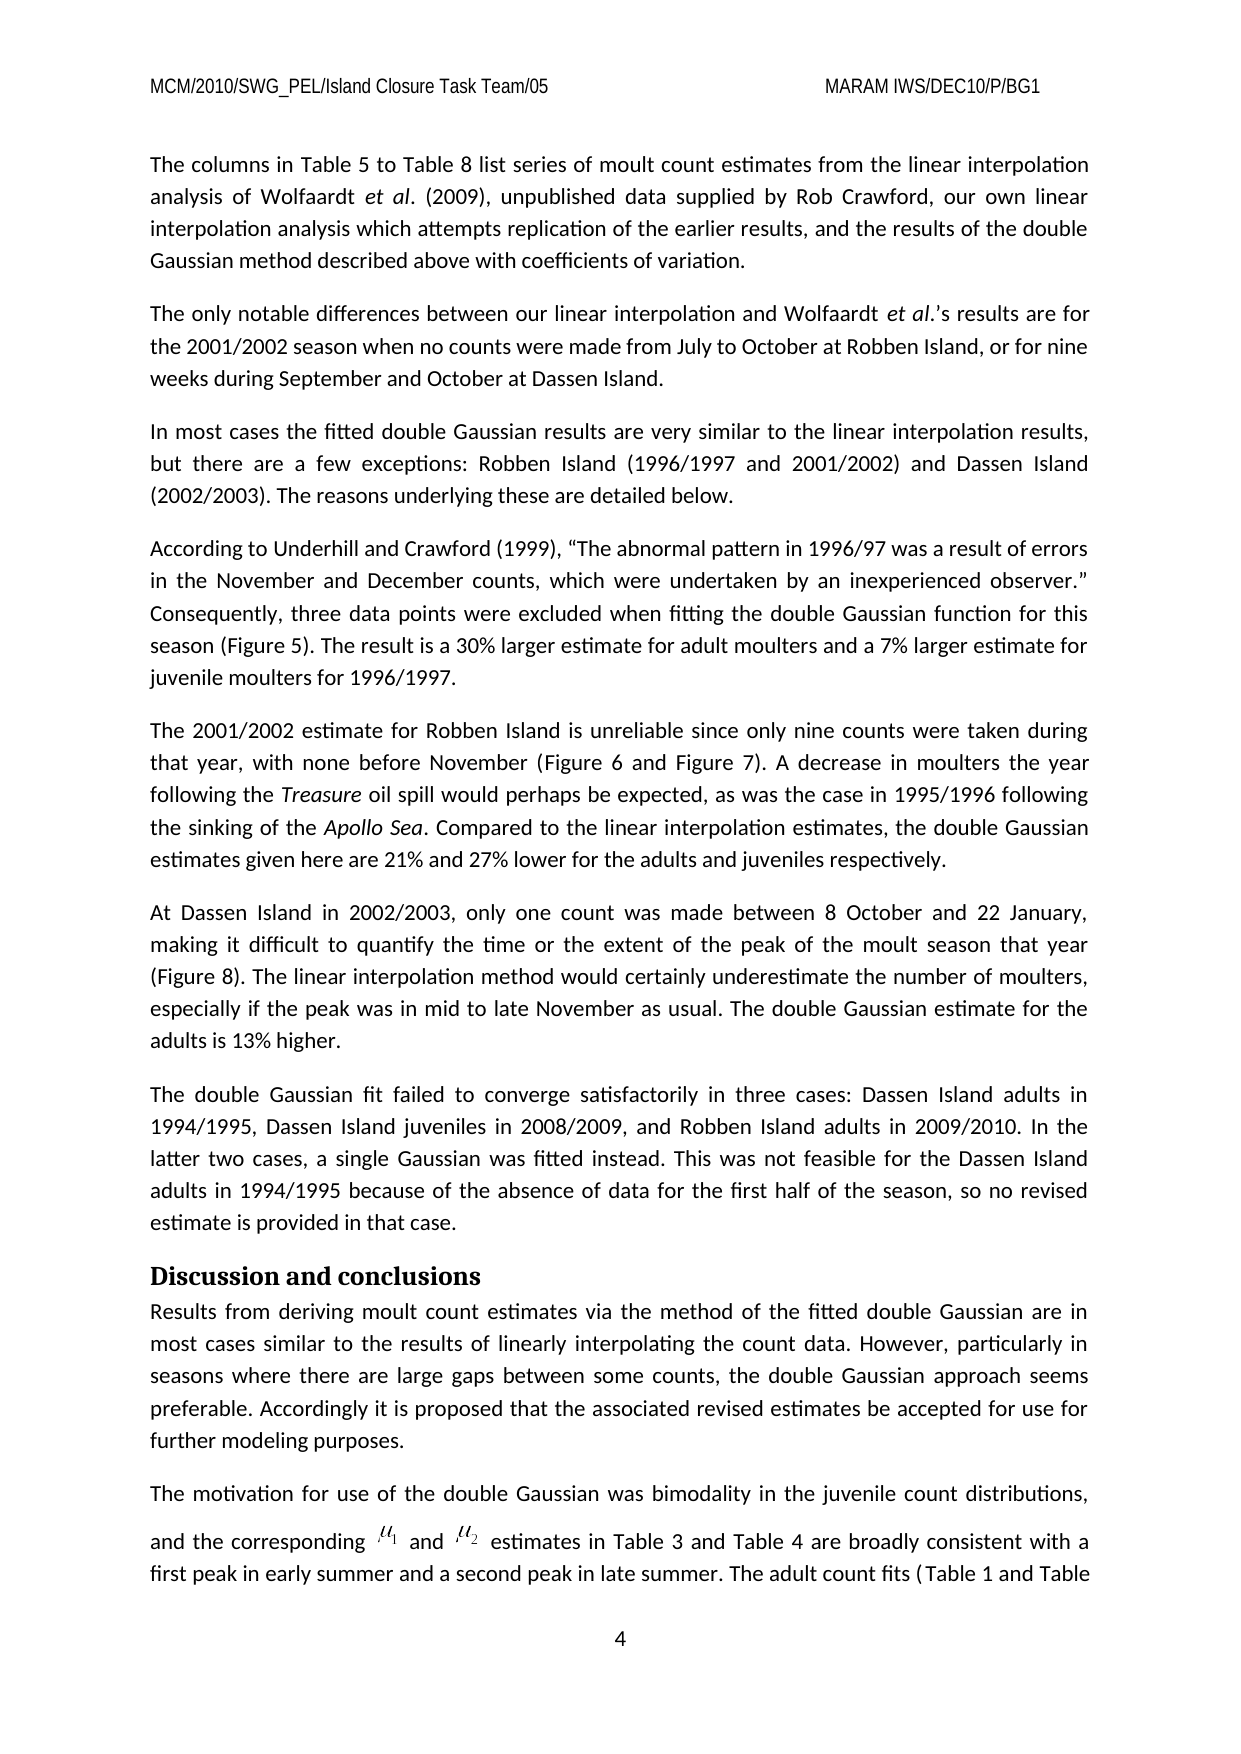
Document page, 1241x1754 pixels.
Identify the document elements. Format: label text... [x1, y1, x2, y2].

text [150, 1479, 1090, 1587]
text The double Gaussian fit failed to converge satisfactorily in three cases: Dassen Island adults in 1994/1995, Dassen Island juveniles in 2008/2009, and Robben Island adults in 2009/2010. In the latter two cases, a single Gaussian was fitted instead. This was not feasible for the Dassen Island adults in 1994/1995 because of the absence of data for the first half of the season, so no revised estimate is provided in that case. [150, 1080, 1090, 1236]
text Results from deriving moult count estimates via the method of the fitted double Gaussian are in most cases similar to the results of linearly interpolating the count data. However, particularly in seasons where there are large gaps between some counts, the double Gaussian approach seems preferable. Accordingly it is proposed that the associated revised estimates be accepted for use for further modeling purposes. [150, 1297, 1090, 1454]
text The only notable differences between our linear interpolation and Wolfaardt et al.’s results are for the 2001/2002 season when no counts were made from July to October at Robben Island, or for nine weeks during September and October at Dassen Island. [150, 299, 1090, 392]
text At in 2002/2003, only one count was made between 8 October and 22 January, making it difficult to quantify the time or the extent of the peak of the moult season that year (). The linear interpolation method would certainly underestimate the number of moulters, especially if the peak was in mid to late November as usual. The double Gaussian estimate for the adults is 13% higher. [150, 898, 1090, 1055]
subtitle Discussion and conclusions [150, 1261, 1090, 1293]
text In most cases the fitted double Gaussian results are very similar to the linear interpolation results, but there are a few exceptions: Robben Island (1996/1997 and 2001/2002) and Dassen Island (2002/2003). The reasons underlying these are detailed below. [150, 417, 1090, 509]
